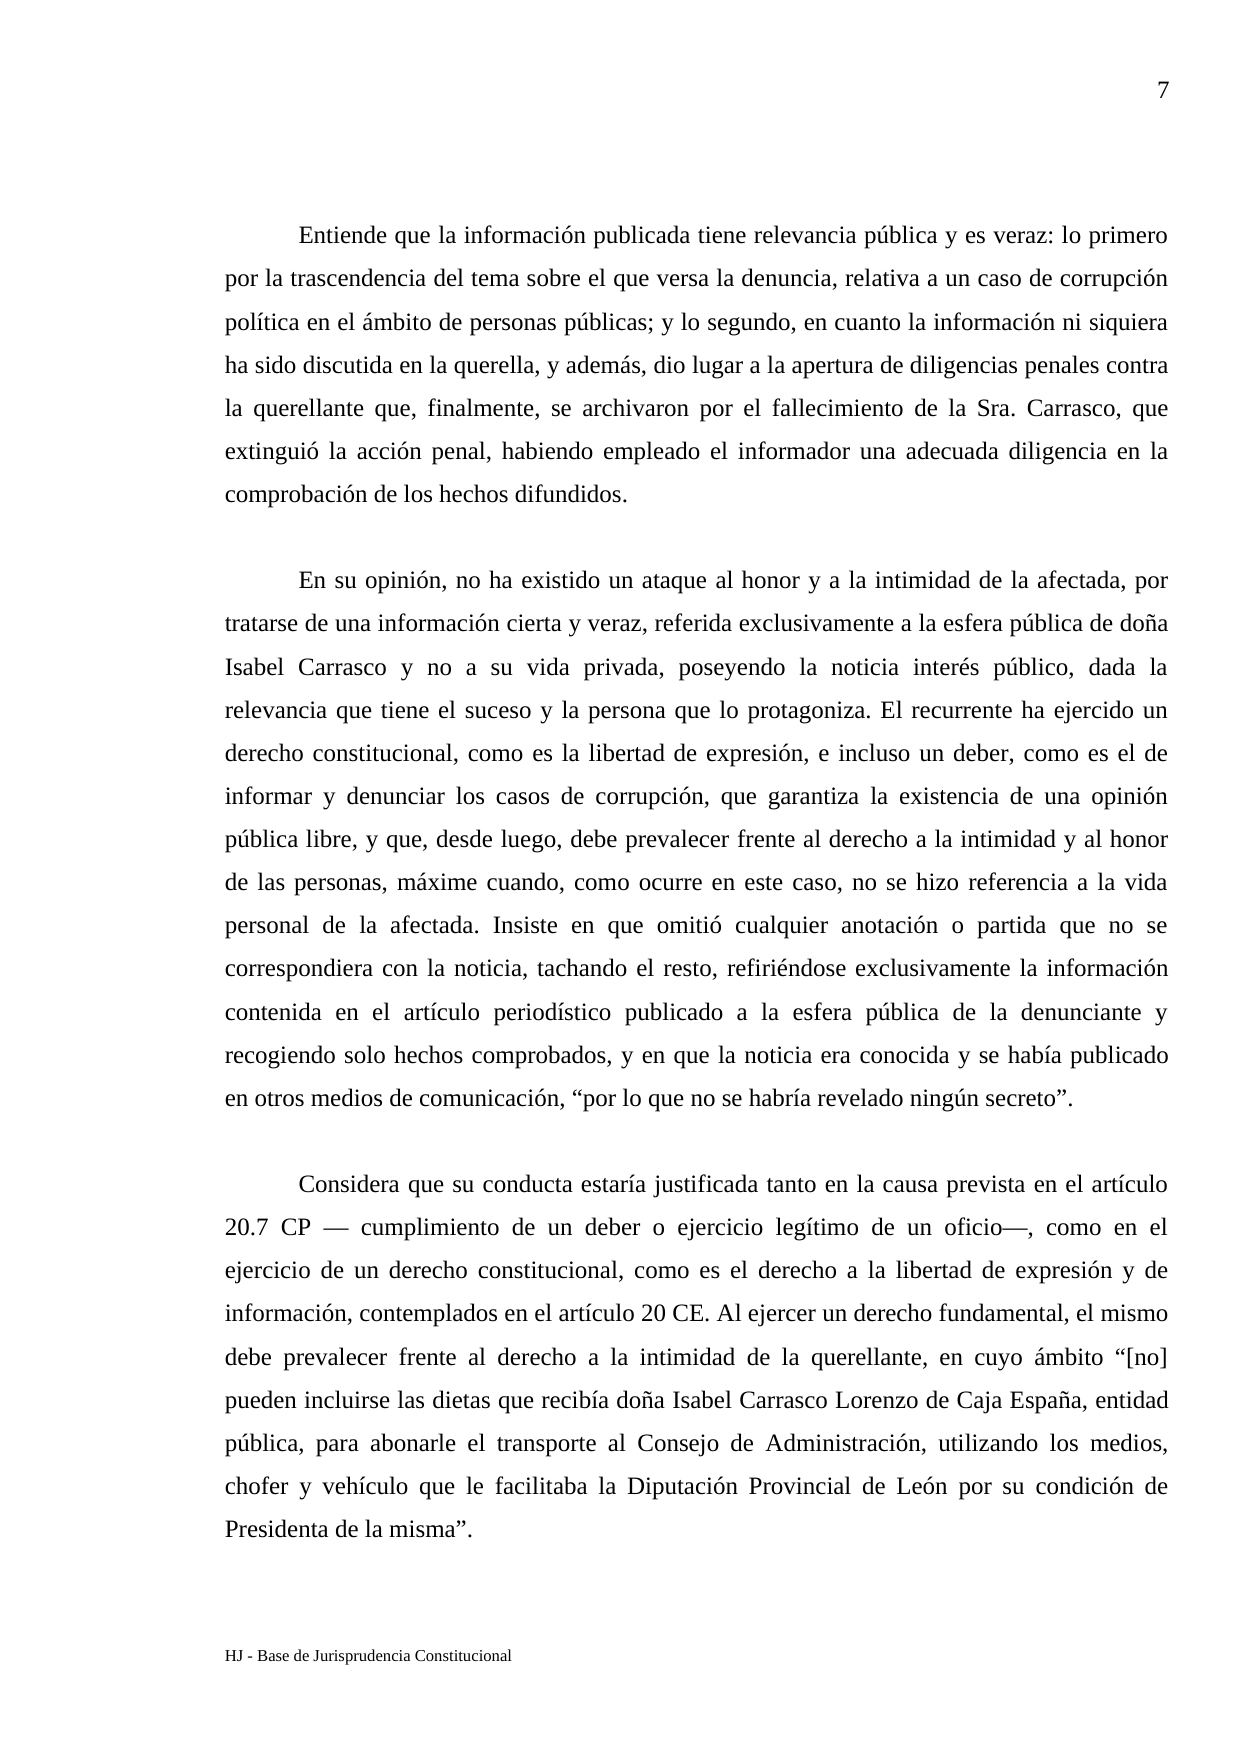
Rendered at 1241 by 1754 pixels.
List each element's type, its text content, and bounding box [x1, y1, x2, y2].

text En su opinión, no ha existido un ataque al honor y a la intimidad de la afectada, por tratarse de una información cierta y veraz, referida exclusivamente a la esfera pública de doña Isabel Carrasco y no a su vida privada, poseyendo la noticia interés público, dada la relevancia que tiene el suceso y la persona que lo protagoniza. El recurrente ha ejercido un derecho constitucional, como es la libertad de expresión, e incluso un deber, como es el de informar y denunciar los casos de corrupción, que garantiza la existencia de una opinión pública libre, y que, desde luego, debe prevalecer frente al derecho a la intimidad y al honor de las personas, máxime cuando, como ocurre en este caso, no se hizo referencia a la vida personal de la afectada. Insiste en que omitió cualquier anotación o partida que no se correspondiera con la noticia, tachando el resto, refiriéndose exclusivamente la información contenida en el artículo periodístico publicado a la esfera pública de la denunciante y recogiendo solo hechos comprobados, y en que la noticia era conocida y se había publicado en otros medios de comunicación, “por lo que no se habría revelado ningún secreto”. [224, 565, 1169, 1112]
text Entiende que la información publicada tiene relevancia pública y es veraz: lo primero por la trascendencia del tema sobre el que versa la denuncia, relativa a un caso de corrupción política en el ámbito de personas públicas; y lo segundo, en cuanto la información ni siquiera ha sido discutida en la querella, y además, dio lugar a la apertura de diligencias penales contra la querellante que, finalmente, se archivaron por el fallecimiento de la Sra. Carrasco, que extinguió la acción penal, habiendo empleado el informador una adecuada diligencia en la comprobación de los hechos difundidos. [224, 220, 1169, 508]
text Considera que su conducta estaría justificada tanto en la causa prevista en el artículo 20.7 CP — cumplimiento de un deber o ejercicio legítimo de un oficio—, como en el ejercicio de un derecho constitucional, como es el derecho a la libertad de expresión y de información, contemplados en el artículo 20 CE. Al ejercer un derecho fundamental, el mismo debe prevalecer frente al derecho a la intimidad de la querellante, en cuyo ámbito “[no] pueden incluirse las dietas que recibía doña Isabel Carrasco Lorenzo de Caja España, entidad pública, para abonarle el transporte al Consejo de Administración, utilizando los medios, chofer y vehículo que le facilitaba la Diputación Provincial de León por su condición de Presidenta de la misma”. [224, 1169, 1169, 1543]
